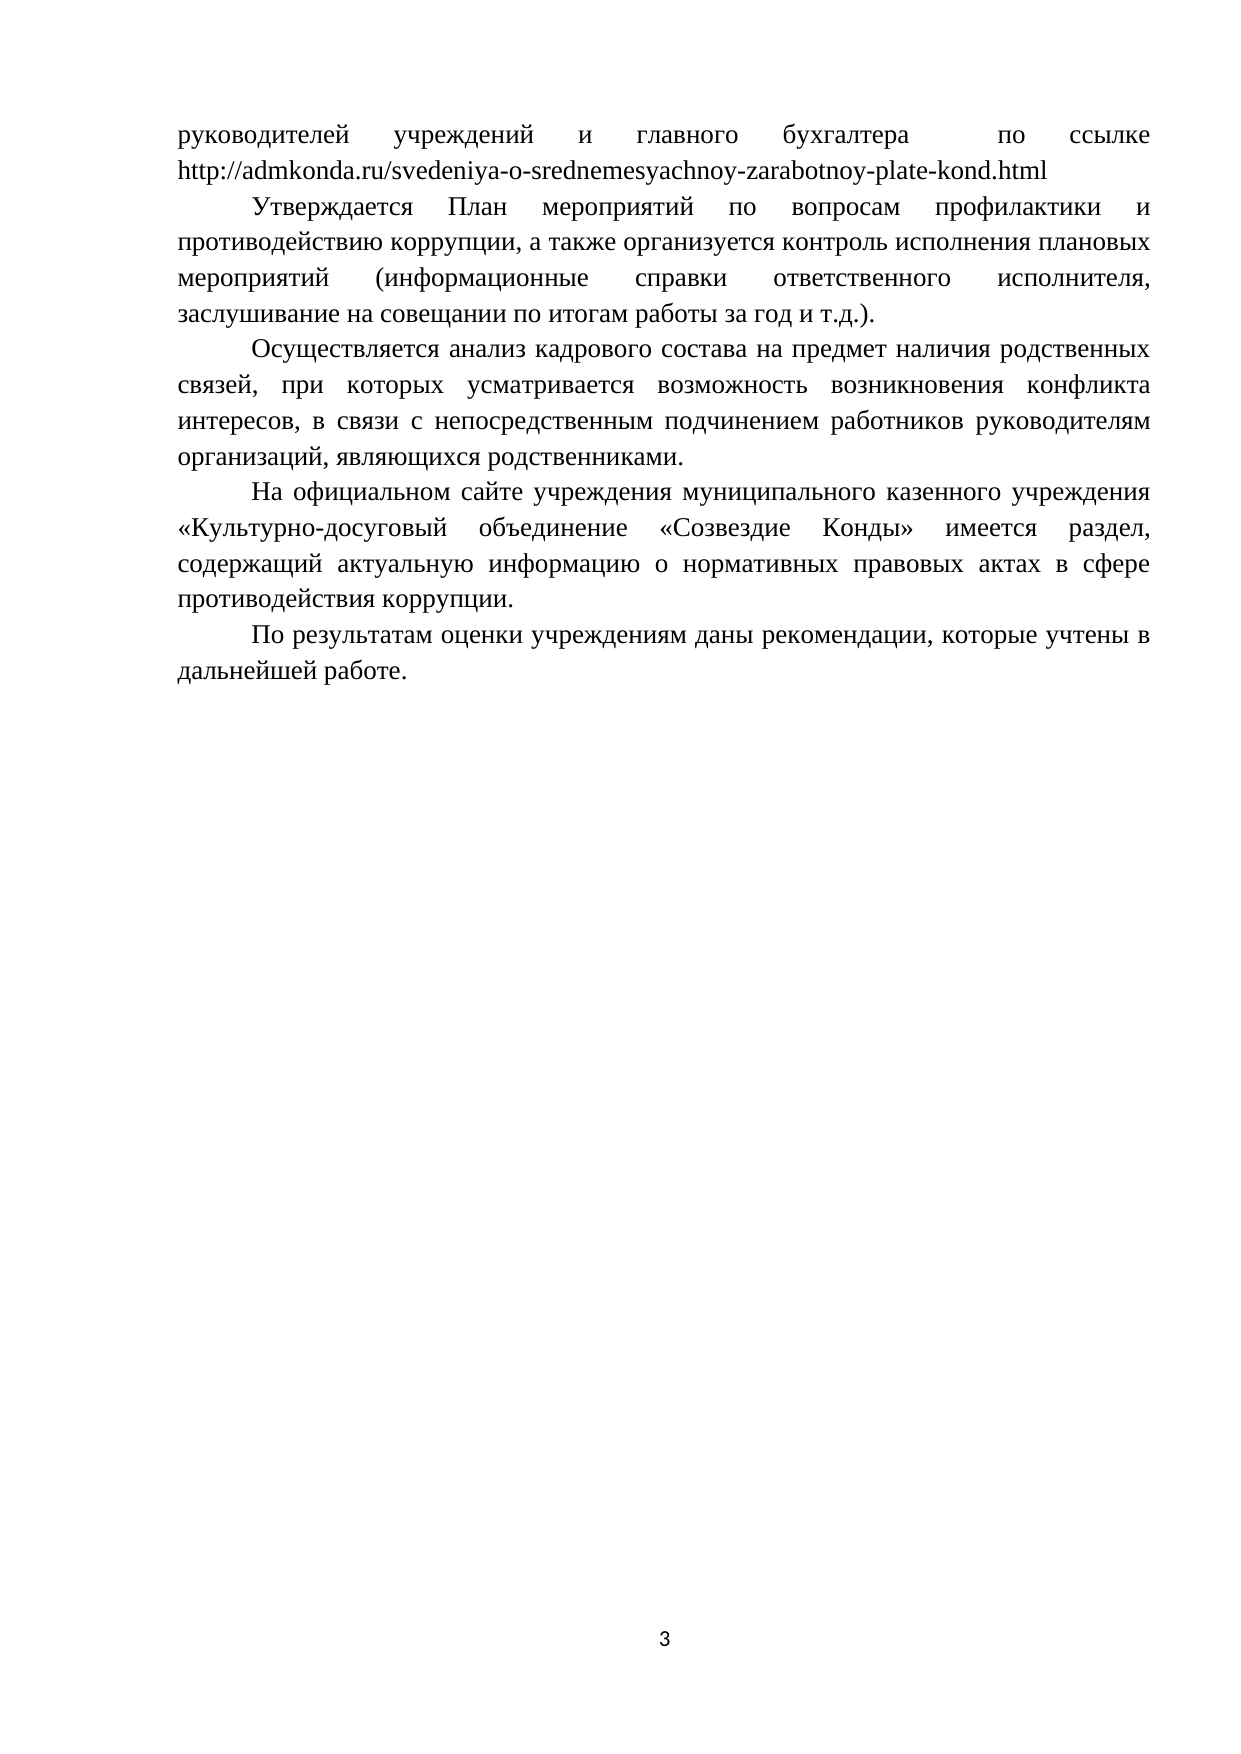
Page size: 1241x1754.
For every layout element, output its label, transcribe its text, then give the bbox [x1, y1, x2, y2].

text По результатам оценки учреждениям даны рекомендации, которые учтены в дальнейшей работе. [177, 618, 1152, 685]
text Утверждается План мероприятий по вопросам профилактики и противодействию коррупции, а также организуется контроль исполнения плановых мероприятий (информационные справки ответственного исполнителя, заслушивание на совещании по итогам работы за год и т.д.). [177, 189, 1152, 328]
text На официальном сайте учреждения муниципального казенного учреждения «Культурно-досуговый объединение «Созвездие Конды» имеется раздел, содержащий актуальную информацию о нормативных правовых актах в сфере противодействия коррупции. [177, 475, 1152, 614]
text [177, 118, 1152, 185]
text Осуществляется анализ кадрового состава на предмет наличия родственных связей, при которых усматривается возможность возникновения конфликта интересов, в связи с непосредственным подчинением работников руководителям организаций, являющихся родственниками. [177, 332, 1152, 471]
